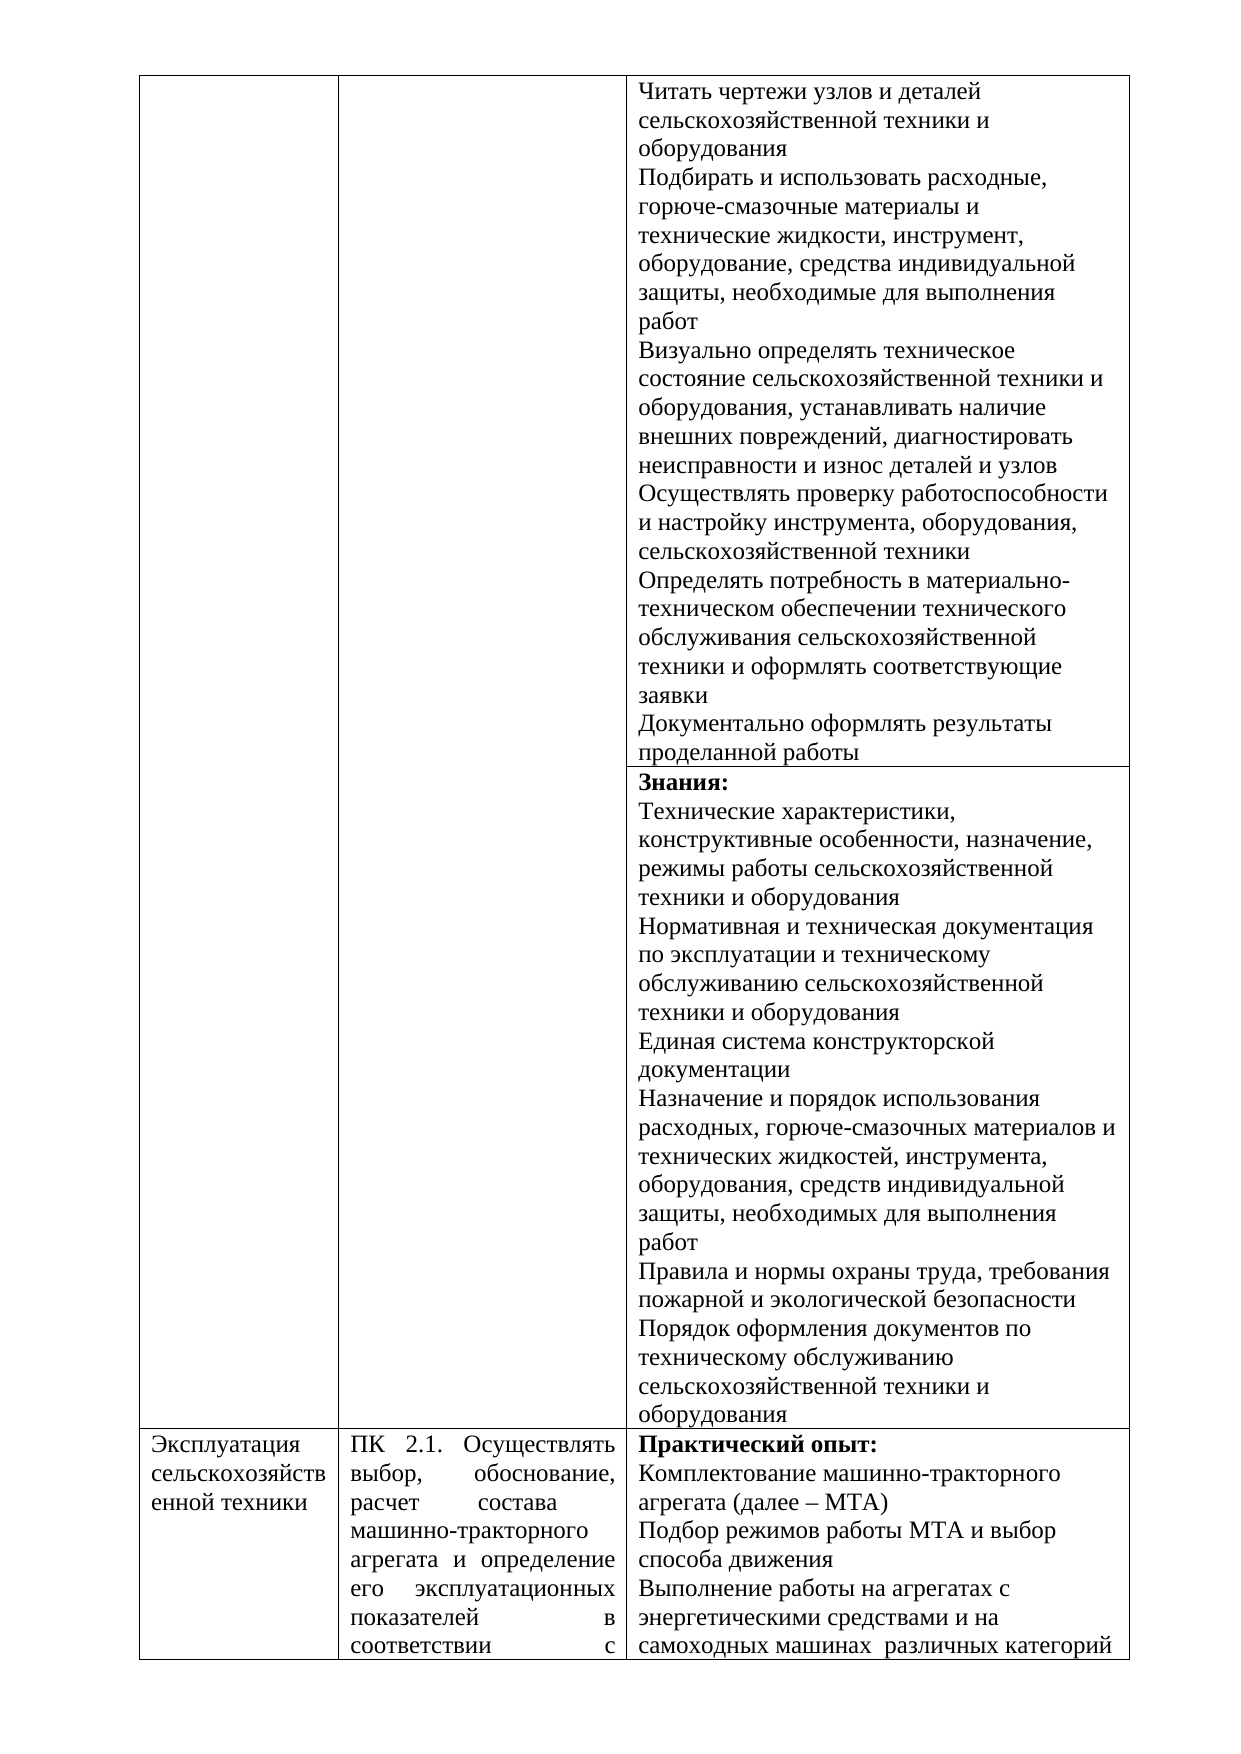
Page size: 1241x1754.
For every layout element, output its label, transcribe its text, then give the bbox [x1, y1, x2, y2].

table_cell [627, 1429, 1129, 1659]
table_cell Знания: Технические характеристики, конструктивные особенности, назначение, режимы работы сельскохозяйственной техники и оборудования Нормативная и техническая документация по эксплуатации и техническому обслуживанию сельскохозяйственной техники и оборудования Единая система конструкторской документации Назначение и порядок использования расходных, горюче-смазочных материалов и технических жидкостей, инструмента, оборудования, средств индивидуальной защиты, необходимых для выполнения работ Правила и нормы охраны труда, требования пожарной и экологической безопасности Порядок оформления документов по техническому обслуживанию сельскохозяйственной техники и оборудования [627, 767, 1129, 1428]
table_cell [339, 1429, 626, 1659]
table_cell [140, 1429, 338, 1659]
